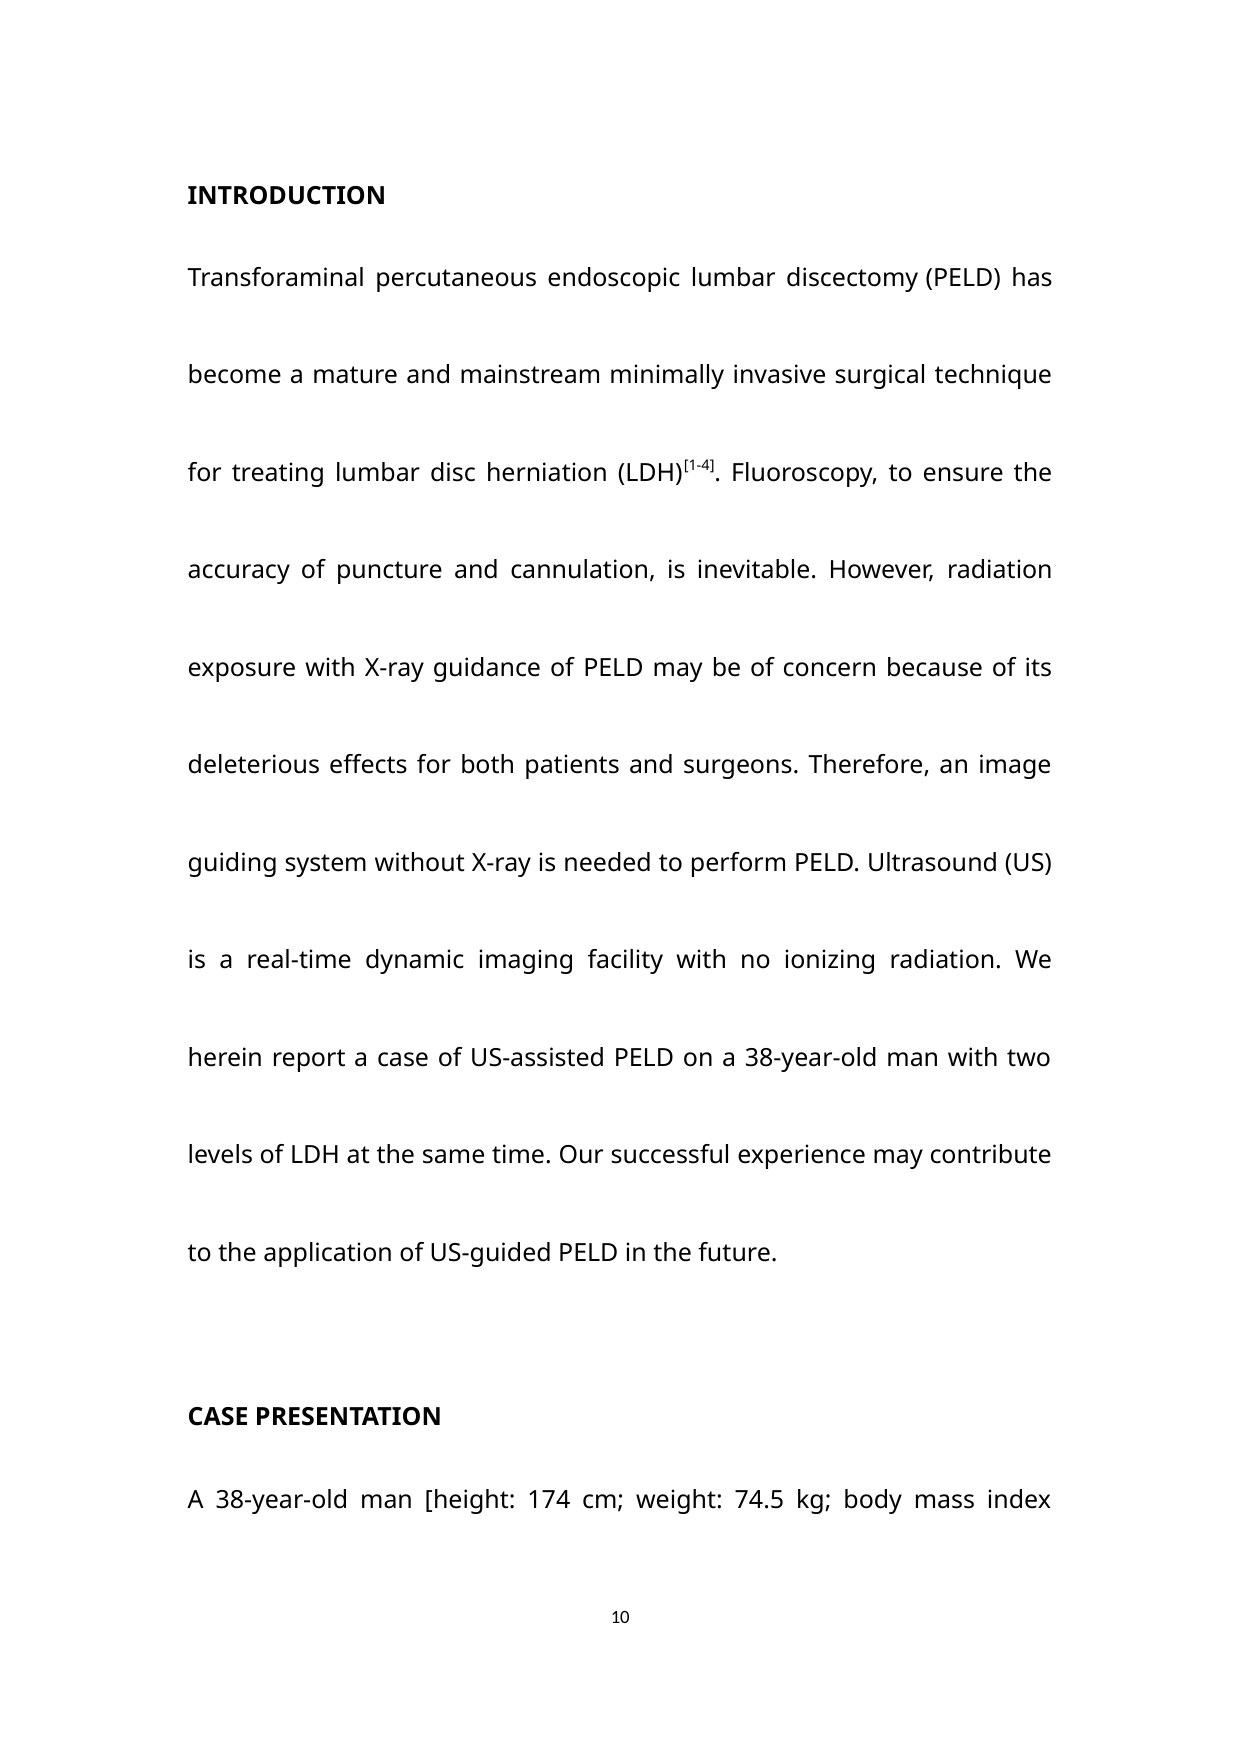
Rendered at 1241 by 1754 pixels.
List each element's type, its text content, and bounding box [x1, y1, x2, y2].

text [187, 1466, 1053, 1531]
text INTRODUCTION [187, 162, 1053, 227]
text CASE PRESENTATION [187, 1383, 1053, 1448]
text Transforaminal percutaneous endoscopic lumbar discectomy (PELD) has become a mature and mainstream minimally invasive surgical technique for treating lumbar disc herniation (LDH)[1-4]. Fluoroscopy, to ensure the accuracy of puncture and cannulation, is inevitable. However, radiation exposure with X-ray guidance of PELD may be of concern because of its deleterious effects for both patients and surgeons. Therefore, an image guiding system without X-ray is needed to perform PELD. Ultrasound (US) is a real-time dynamic imaging facility with no ionizing radiation. We herein report a case of US-assisted PELD on a 38-year-old man with two levels of LDH at the same time. Our successful experience may contribute to the application of US-guided PELD in the future. [187, 244, 1053, 1284]
